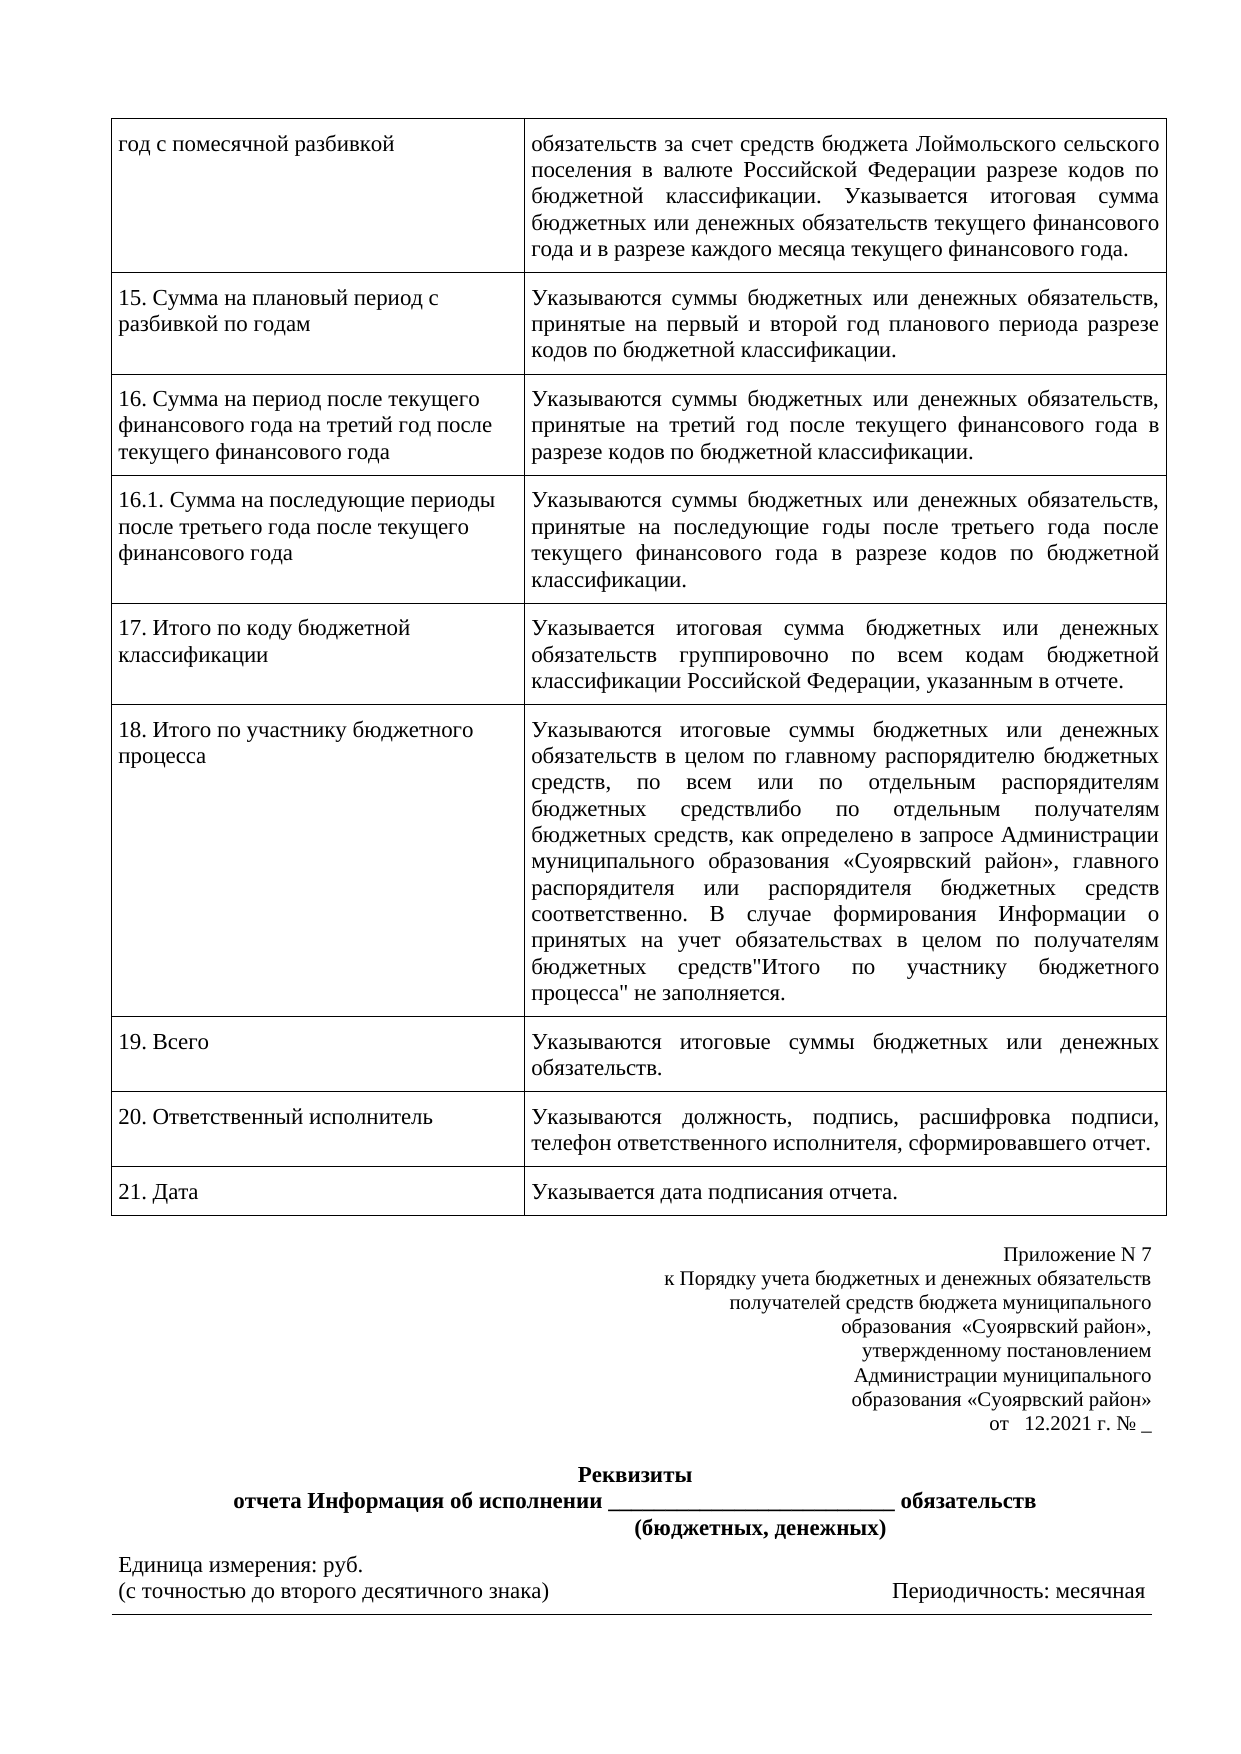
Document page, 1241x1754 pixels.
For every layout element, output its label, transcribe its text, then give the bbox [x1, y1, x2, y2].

text образования «Суоярвский район», [118, 1314, 1152, 1338]
table_cell Указывается итоговая сумма бюджетных или денежных обязательств группировочно по всем кодам бюджетной классификации Российской Федерации, указанным в отчете. [525, 604, 1166, 704]
text Администрации муниципального [118, 1362, 1152, 1387]
table_cell 16.1. Сумма на последующие периоды после третьего года после текущего финансового года [112, 476, 524, 603]
text от 12.2021 г. № _ [118, 1411, 1152, 1435]
table_cell Указывается дата подписания отчета. [525, 1167, 1166, 1215]
table_cell Указываются суммы бюджетных или денежных обязательств, принятые на первый и второй год планового периода разрезе кодов по бюджетной классификации. [525, 273, 1166, 373]
table_cell 18. Итого по участнику бюджетного процесса [112, 705, 524, 1016]
table_cell Указываются итоговые суммы бюджетных или денежных обязательств в целом по главному распорядителю бюджетных средств, по всем или по отдельным распорядителям бюджетных средствлибо по отдельным получателям бюджетных средств, как определено в запросе Администрации муниципального образования «Суоярвский район», главного распорядителя или распорядителя бюджетных средств соответственно. В случае формирования Информации о принятых на учет обязательствах в целом по получателям бюджетных средств"Итого по участнику бюджетного процесса" не заполняется. [525, 705, 1166, 1016]
table_header Единица измерения: руб. (с точностью до второго десятичного знака) [112, 1540, 690, 1614]
text Реквизиты [118, 1461, 1152, 1487]
text получателей средств бюджета муниципального [118, 1290, 1152, 1314]
text (бюджетных, денежных) [118, 1514, 1152, 1540]
table_cell 17. Итого по коду бюджетной классификации [112, 604, 524, 704]
text отчета Информация об исполнении _________________________ обязательств [118, 1487, 1152, 1514]
table_cell Указываются суммы бюджетных или денежных обязательств, принятые на последующие годы после третьего года после текущего финансового года в разрезе кодов по бюджетной классификации. [525, 476, 1166, 603]
text образования «Суоярвский район» [118, 1387, 1152, 1411]
table_cell 16. Сумма на период после текущего финансового года на третий год после текущего финансового года [112, 375, 524, 475]
table_cell Указываются должность, подпись, расшифровка подписи, телефон ответственного исполнителя, сформировавшего отчет. [525, 1092, 1166, 1166]
table_cell 15. Сумма на плановый период с разбивкой по годам [112, 273, 524, 373]
table_header Периодичность: месячная [690, 1540, 1152, 1614]
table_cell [112, 119, 524, 272]
text Приложение N 7 [118, 1242, 1152, 1266]
table_cell 20. Ответственный исполнитель [112, 1092, 524, 1166]
table_cell 21. Дата [112, 1167, 524, 1215]
text утвержденному постановлением [118, 1338, 1152, 1362]
text к Порядку учета бюджетных и денежных обязательств [118, 1266, 1152, 1290]
table_cell Указываются итоговые суммы бюджетных или денежных обязательств. [525, 1017, 1166, 1091]
table_cell Указываются суммы бюджетных или денежных обязательств, принятые на третий год после текущего финансового года в разрезе кодов по бюджетной классификации. [525, 375, 1166, 475]
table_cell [525, 119, 1166, 272]
table_cell 19. Всего [112, 1017, 524, 1091]
